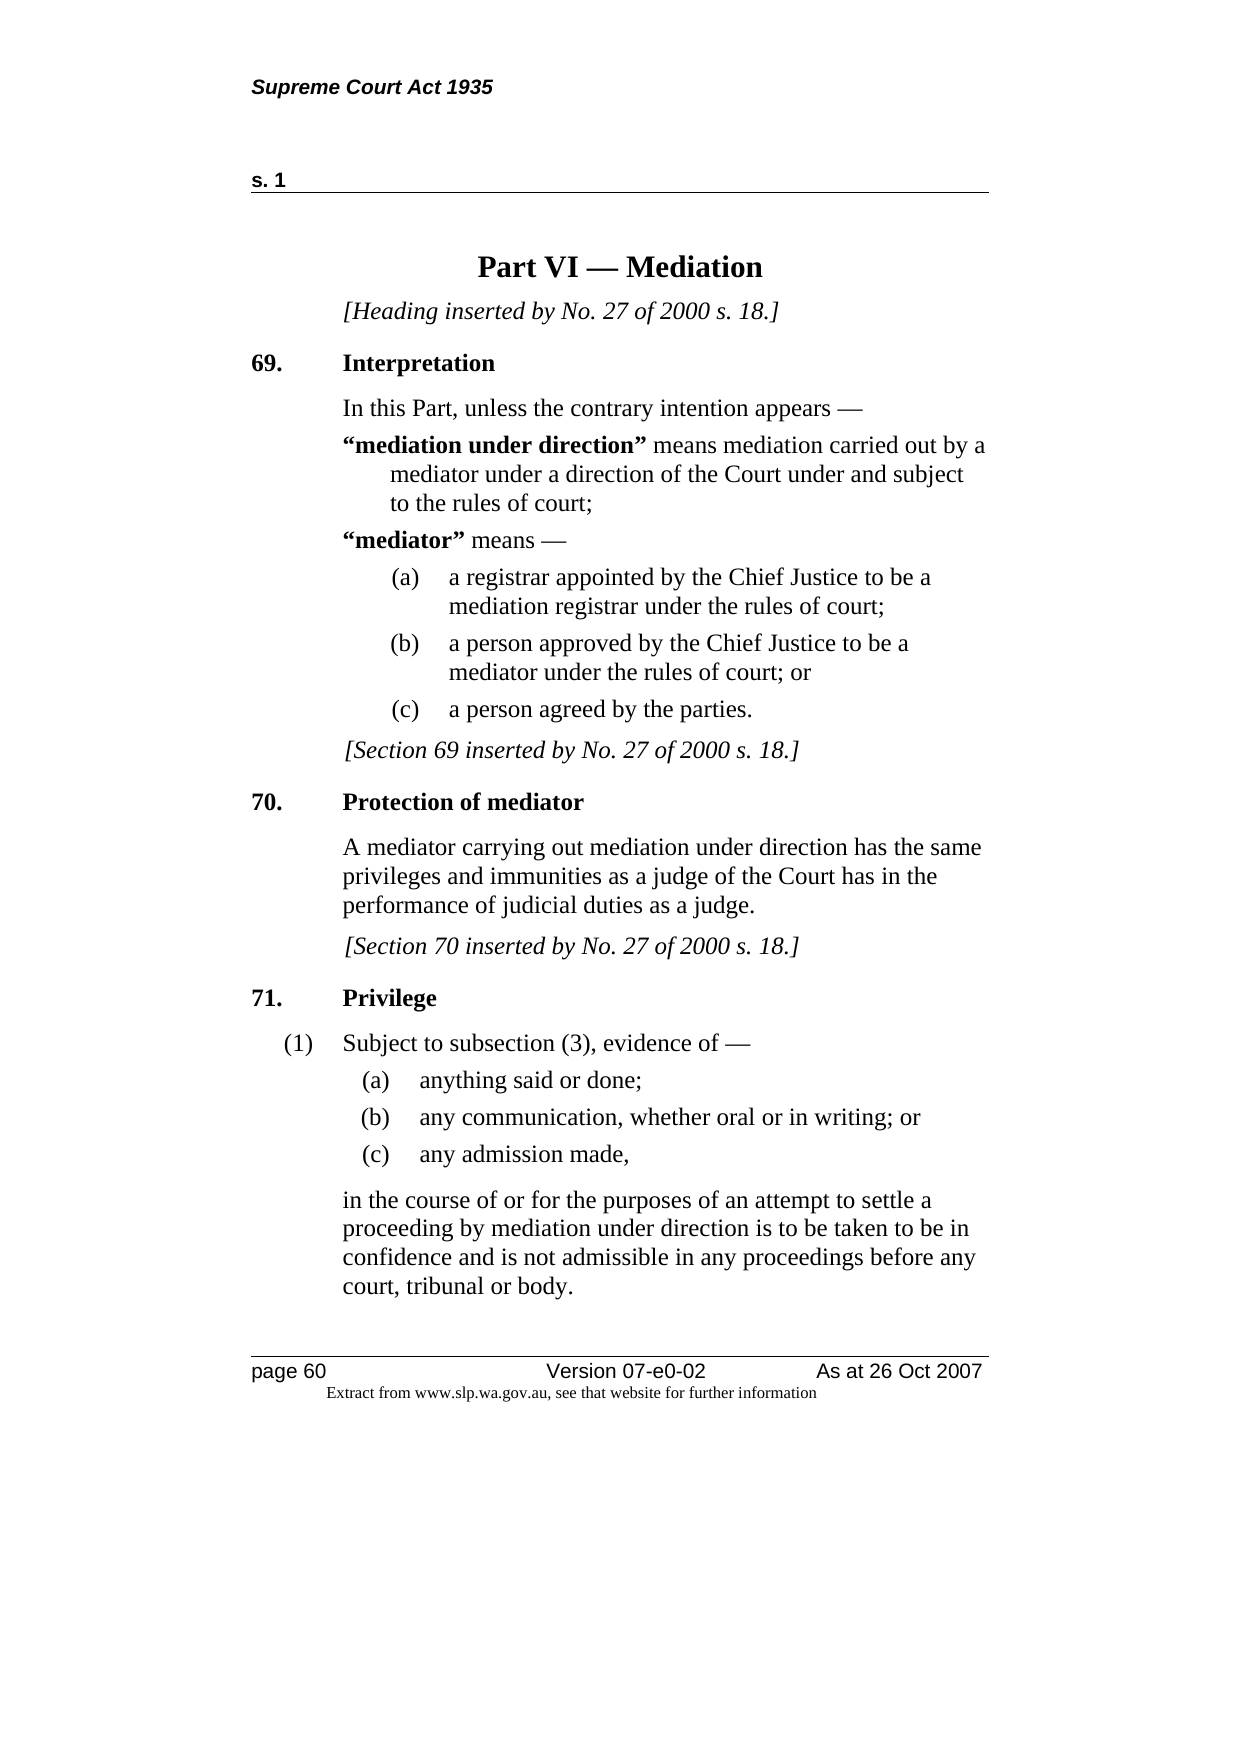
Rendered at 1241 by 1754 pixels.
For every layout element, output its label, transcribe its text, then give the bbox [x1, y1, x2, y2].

text In this Part, unless the contrary intention appears — [251, 393, 989, 422]
text “mediator” means — [251, 525, 989, 554]
text A mediator carrying out mediation under direction has the same privileges and immunities as a judge of the Court has in the performance of judicial duties as a judge. [251, 832, 989, 918]
text (c) any admission made, [251, 1139, 989, 1168]
text “mediation under direction” means mediation carried out by a mediator under a direction of the Court under and subject to the rules of court; [251, 431, 989, 517]
text in the course of or for the purposes of an attempt to settle a proceeding by mediation under direction is to be taken to be in confidence and is not admissible in any proceedings before any court, tribunal or body. [251, 1185, 989, 1300]
text [Section 69 inserted by No. 27 of 2000 s. 18.] [251, 735, 989, 764]
text (a) a registrar appointed by the Chief Justice to be a mediation registrar under the rules of court; [251, 562, 989, 620]
text (b) any communication, whether oral or in writing; or [251, 1102, 989, 1131]
text (c) a person agreed by the parties. [251, 694, 989, 723]
text [Section 70 inserted by No. 27 of 2000 s. 18.] [251, 931, 989, 960]
subtitle 71. Privilege [251, 983, 989, 1011]
text (a) anything said or done; [251, 1065, 989, 1094]
text (b) a person approved by the Chief Justice to be a mediator under the rules of court; or [251, 628, 989, 686]
subtitle 69. Interpretation [251, 348, 989, 377]
text (1) Subject to subsection (3), evidence of — [251, 1028, 989, 1057]
subtitle [Heading inserted by No. 27 of 2000 s. 18.] [252, 296, 989, 325]
subtitle Part VI — Mediation [251, 248, 989, 284]
subtitle 70. Protection of mediator [251, 787, 989, 816]
